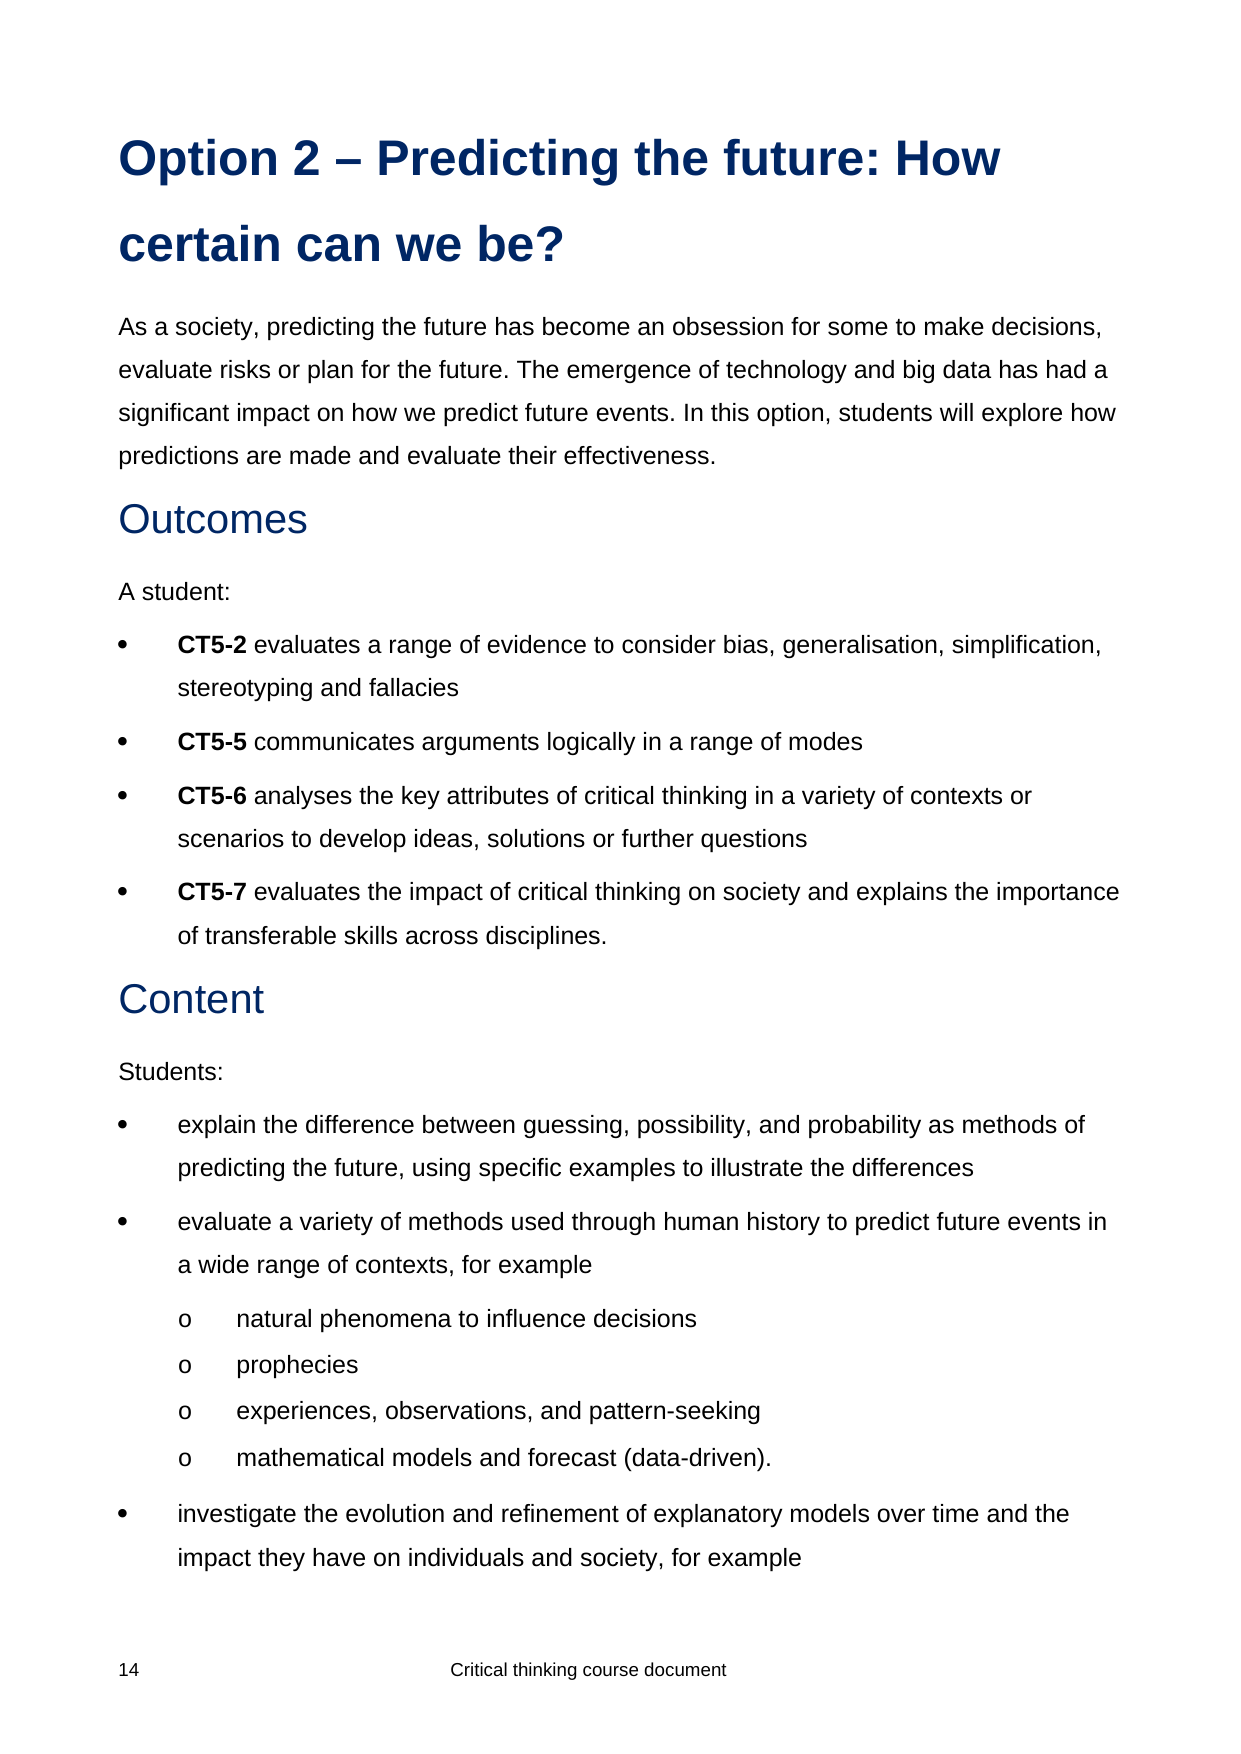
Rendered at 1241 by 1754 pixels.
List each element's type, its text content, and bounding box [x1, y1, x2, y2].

list natural phenomena to influence decisions [177, 1303, 1122, 1334]
subtitle Outcomes [118, 494, 1122, 542]
list mathematical models and forecast (data-driven). [177, 1443, 1122, 1473]
subtitle Content [118, 974, 1122, 1022]
list investigate the evolution and refinement of explanatory models over time and the impact they have on individuals and society, for example [118, 1499, 1122, 1571]
list evaluate a variety of methods used through human history to predict future events in a wide range of contexts, for example [118, 1207, 1122, 1279]
list prophecies [177, 1350, 1122, 1381]
list experiences, observations, and pattern-seeking [177, 1396, 1122, 1427]
list CT5-7 evaluates the impact of critical thinking on society and explains the importance of transferable skills across disciplines. [118, 877, 1122, 949]
list CT5-2 evaluates a range of evidence to consider bias, generalisation, simplification, stereotyping and fallacies [118, 630, 1122, 702]
subtitle Option 2 – Predicting the future: How certain can we be? [118, 128, 1122, 272]
list CT5-5 communicates arguments logically in a range of modes [118, 727, 1122, 756]
list explain the difference between guessing, possibility, and probability as methods of predicting the future, using specific examples to illustrate the differences [118, 1110, 1122, 1182]
text As a society, predicting the future has become an obsession for some to make decisions, evaluate risks or plan for the future. The emergence of technology and big data has had a significant impact on how we predict future events. In this option, students will explore how predictions are made and evaluate their effectiveness. [118, 311, 1122, 469]
text A student: [118, 577, 1122, 605]
list CT5-6 analyses the key attributes of critical thinking in a variety of contexts or scenarios to develop ideas, solutions or further questions [118, 781, 1122, 853]
text Students: [118, 1056, 1122, 1085]
